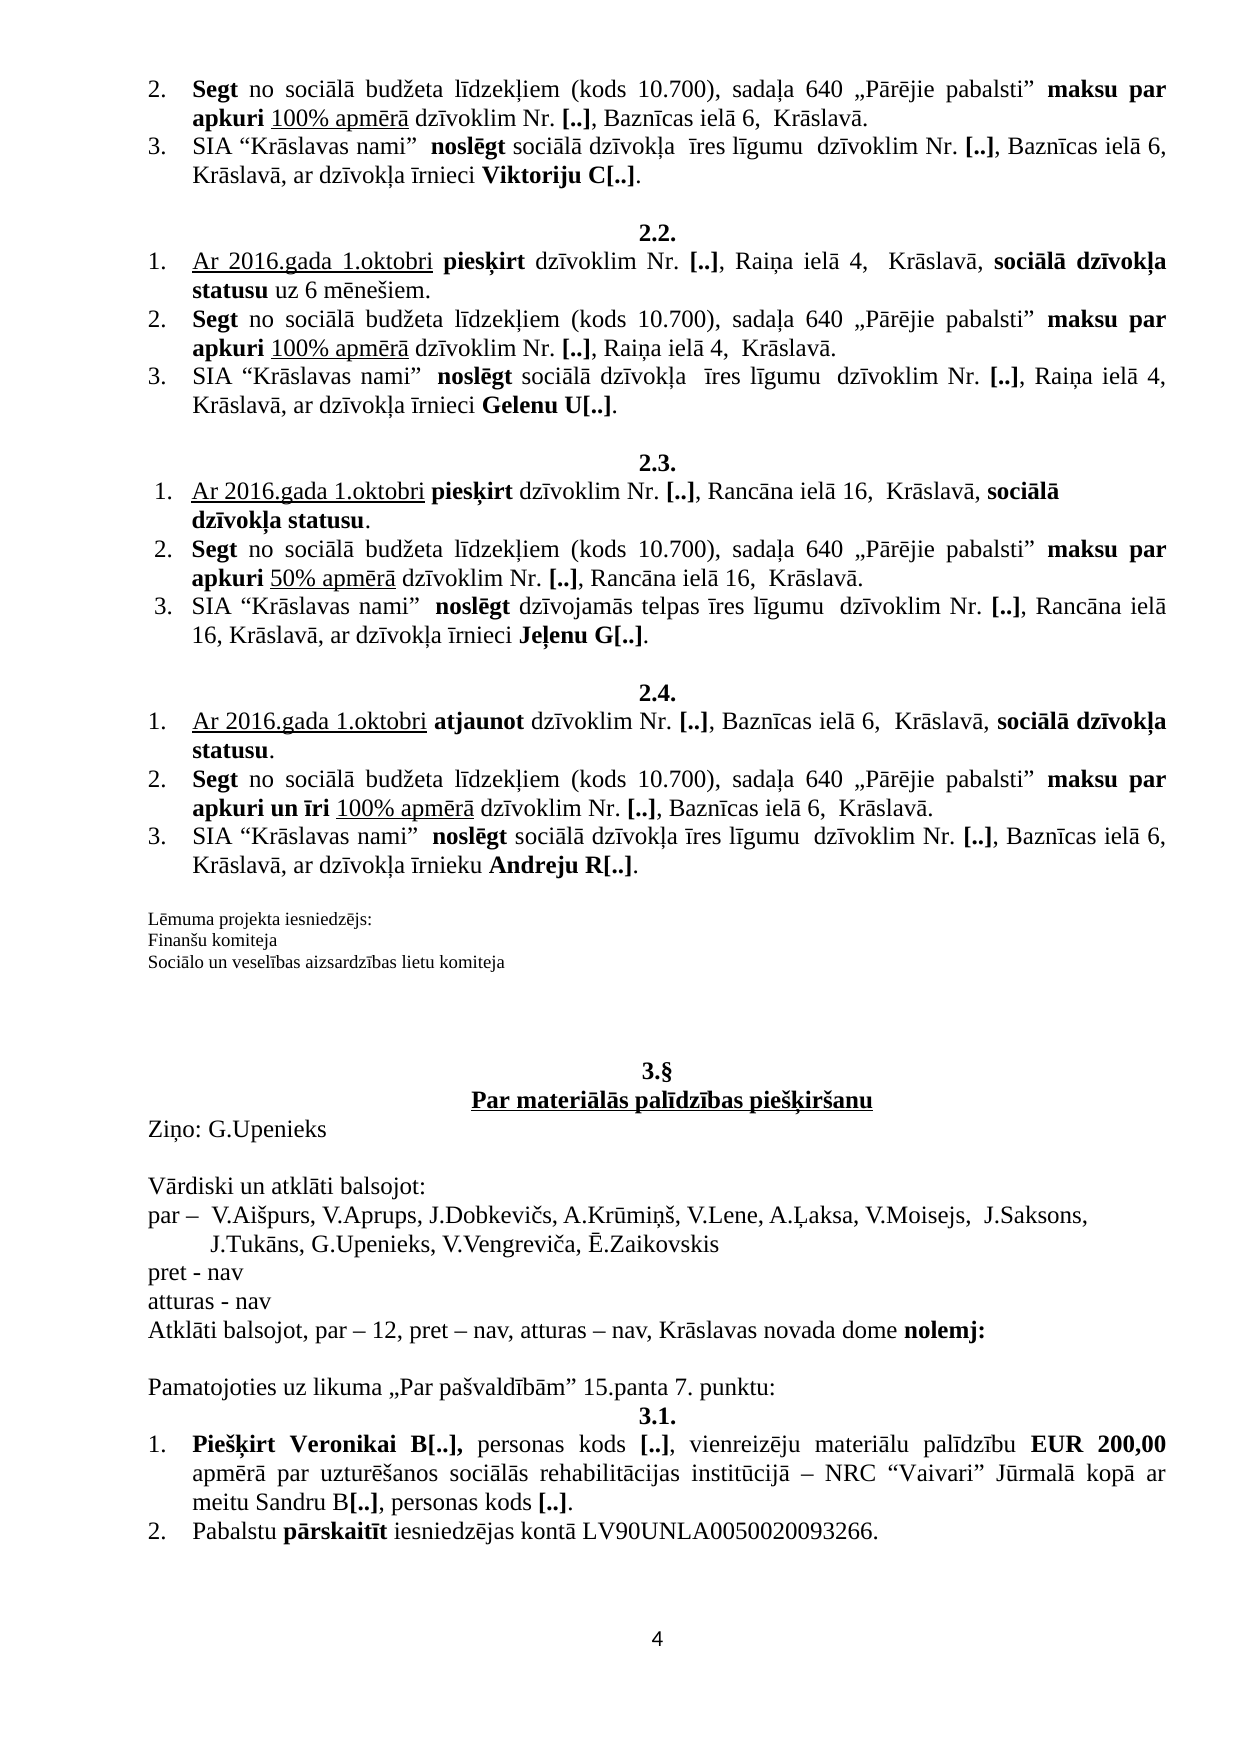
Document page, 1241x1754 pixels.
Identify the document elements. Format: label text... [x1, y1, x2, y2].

text 2.4. [148, 678, 1167, 706]
text pret - nav [148, 1257, 1167, 1286]
text 3.1. [148, 1401, 1167, 1429]
list Segt no sociālā budžeta līdzekļiem (kods 10.700), sadaļa 640 „Pārējie pabalsti” maksu par apkuri 100% apmērā dzīvoklim Nr. [..], Raiņa ielā 4, Krāslavā. [148, 304, 1167, 361]
list Piešķirt Veronikai B[..], personas kods [..], vienreizēju materiālu palīdzību EUR 200,00 apmērā par uzturēšanos sociālās rehabilitācijas institūcijā – NRC “Vaivari” Jūrmalā kopā ar meitu Sandru B[..], personas kods [..]. [148, 1429, 1167, 1516]
text Par materiālās palīdzības piešķiršanu [177, 1085, 1167, 1114]
text 3.§ [148, 1056, 1167, 1085]
list Pabalstu pārskaitīt iesniedzējas kontā LV90UNLA0050020093266. [148, 1516, 1167, 1544]
text J.Tukāns, G.Upenieks, V.Vengreviča, Ē.Zaikovskis [148, 1229, 1167, 1257]
text Atklāti balsojot, par – 12, pret – nav, atturas – nav, Krāslavas novada dome nolemj: [148, 1315, 1167, 1344]
list SIA “Krāslavas nami” noslēgt sociālā dzīvokļa īres līgumu dzīvoklim Nr. [..], Baznīcas ielā 6, Krāslavā, ar dzīvokļa īrnieku Andreju R[..]. [148, 821, 1167, 879]
text Sociālo un veselības aizsardzības lietu komiteja [148, 951, 1167, 972]
text Vārdiski un atklāti balsojot: [148, 1171, 1167, 1200]
list SIA “Krāslavas nami” noslēgt dzīvojamās telpas īres līgumu dzīvoklim Nr. [..], Rancāna ielā 16, Krāslavā, ar dzīvokļa īrnieci Jeļenu G[..]. [154, 591, 1167, 649]
list Segt no sociālā budžeta līdzekļiem (kods 10.700), sadaļa 640 „Pārējie pabalsti” maksu par apkuri un īri 100% apmērā dzīvoklim Nr. [..], Baznīcas ielā 6, Krāslavā. [148, 764, 1167, 821]
text par – V.Aišpurs, V.Aprups, J.Dobkevičs, A.Krūmiņš, V.Lene, A.Ļaksa, V.Moisejs, J.Saksons, [148, 1200, 1167, 1229]
text dzīvokļa statusu. [191, 505, 1167, 534]
text atturas - nav [148, 1286, 1167, 1315]
list SIA “Krāslavas nami” noslēgt sociālā dzīvokļa īres līgumu dzīvoklim Nr. [..], Raiņa ielā 4, Krāslavā, ar dzīvokļa īrnieci Gelenu U[..]. [148, 361, 1167, 419]
list Ar 2016.gada 1.oktobri atjaunot dzīvoklim Nr. [..], Baznīcas ielā 6, Krāslavā, sociālā dzīvokļa statusu. [148, 706, 1167, 764]
list Segt no sociālā budžeta līdzekļiem (kods 10.700), sadaļa 640 „Pārējie pabalsti” maksu par apkuri 50% apmērā dzīvoklim Nr. [..], Rancāna ielā 16, Krāslavā. [154, 534, 1167, 591]
text Finanšu komiteja [148, 929, 1167, 951]
text 2.3. [148, 448, 1167, 476]
text Pamatojoties uz likuma „Par pašvaldībām” 15.panta 7. punktu: [148, 1372, 1167, 1401]
list Ar 2016.gada 1.oktobri piesķirt dzīvoklim Nr. [..], Rancāna ielā 16, Krāslavā, sociālā [154, 476, 1167, 505]
text Lēmuma projekta iesniedzējs: [148, 908, 1167, 929]
text 2.2. [148, 218, 1167, 246]
list Ar 2016.gada 1.oktobri piesķirt dzīvoklim Nr. [..], Raiņa ielā 4, Krāslavā, sociālā dzīvokļa statusu uz 6 mēnešiem. [148, 246, 1167, 304]
list Segt no sociālā budžeta līdzekļiem (kods 10.700), sadaļa 640 „Pārējie pabalsti” maksu par apkuri 100% apmērā dzīvoklim Nr. [..], Baznīcas ielā 6, Krāslavā. [148, 74, 1167, 131]
text Ziņo: G.Upenieks [148, 1114, 1167, 1142]
list SIA “Krāslavas nami” noslēgt sociālā dzīvokļa īres līgumu dzīvoklim Nr. [..], Baznīcas ielā 6, Krāslavā, ar dzīvokļa īrnieci Viktoriju C[..]. [148, 131, 1167, 189]
